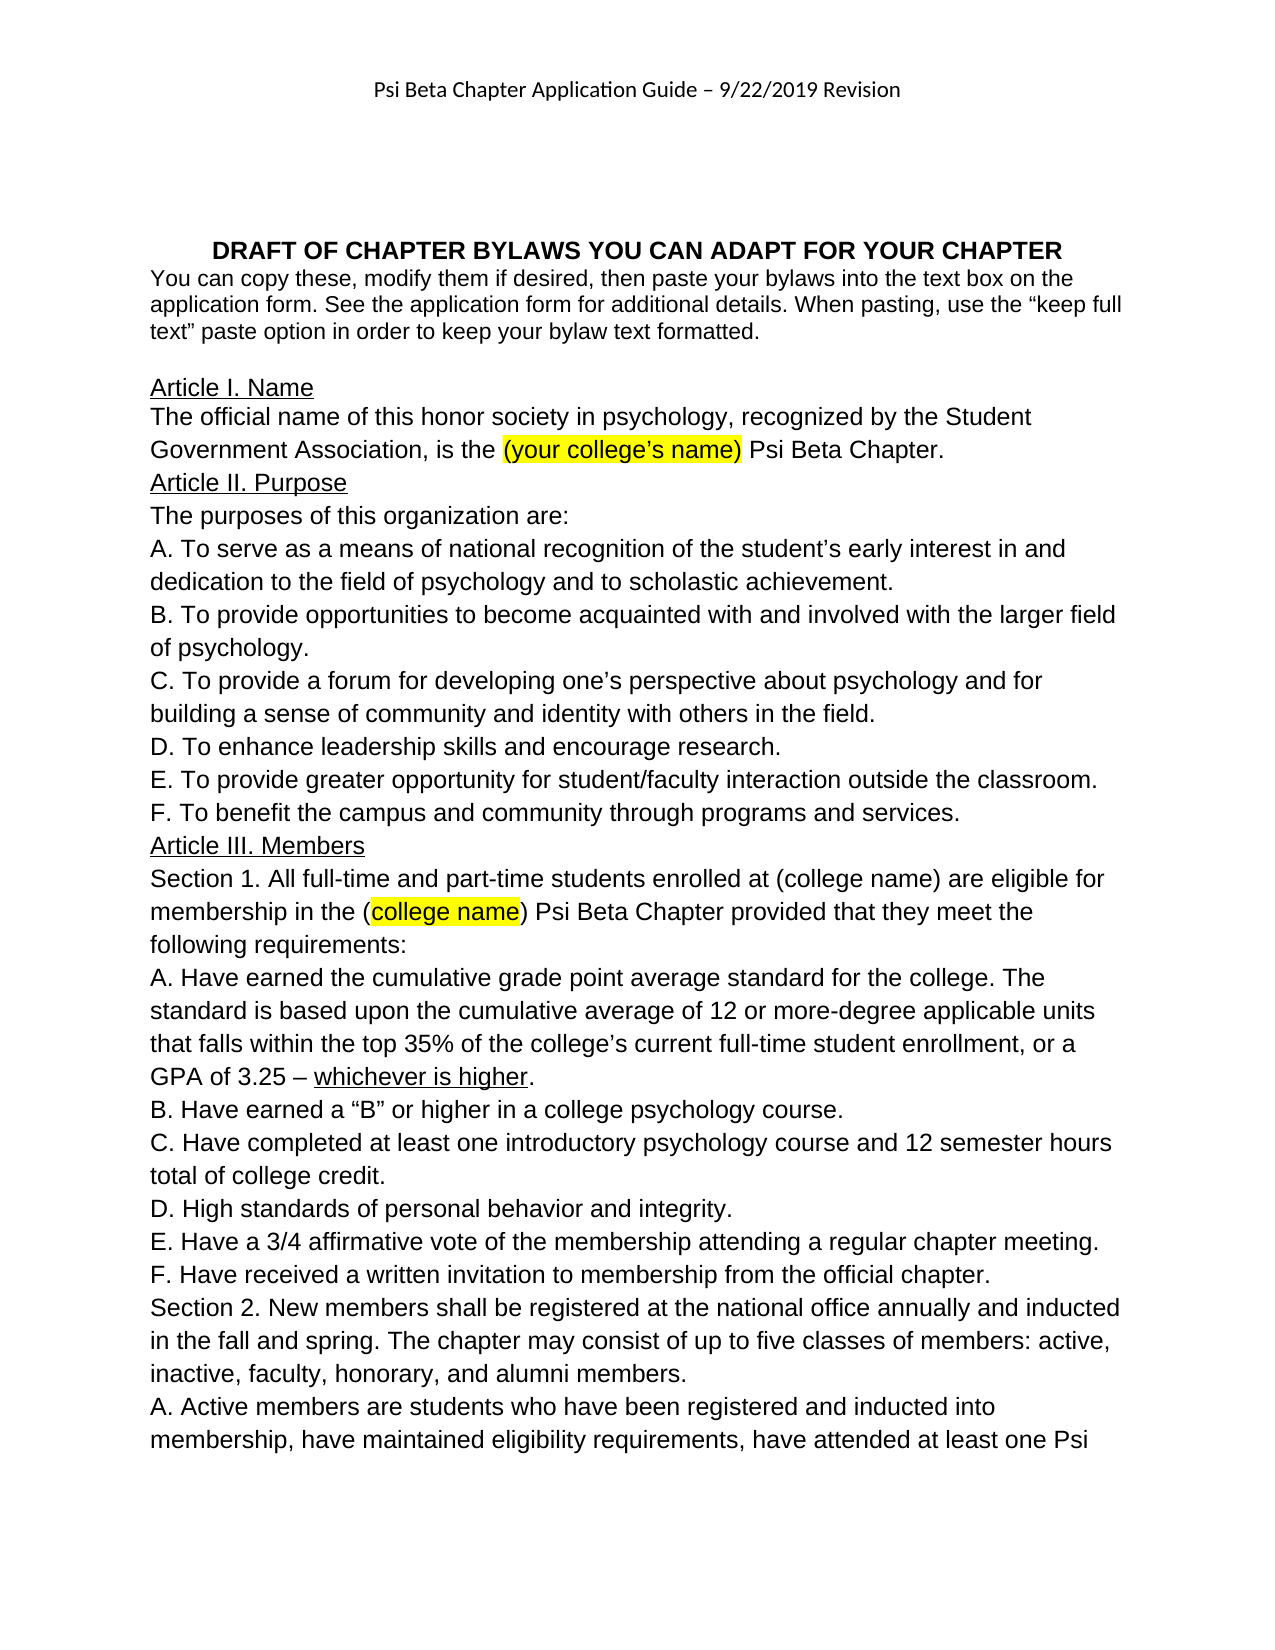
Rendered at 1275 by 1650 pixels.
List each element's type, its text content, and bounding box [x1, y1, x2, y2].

list You can copy these, modify them if desired, then paste your bylaws into the text box on the application form. See the application form for additional details. When pasting, use the “keep full text” paste option in order to keep your bylaw text formatted. Article I. Name [150, 265, 1125, 402]
list B. To provide opportunities to become acquainted with and involved with the larger field of psychology. [150, 600, 1125, 661]
list C. Have completed at least one introductory psychology course and 12 semester hours total of college credit. [150, 1128, 1125, 1190]
list D. High standards of personal behavior and integrity. [150, 1194, 1125, 1223]
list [150, 1392, 1125, 1454]
list F. Have received a written invitation to membership from the official chapter. Section 2. New members shall be registered at the national office annually and inducted in the fall and spring. The chapter may consist of up to five classes of members: active, inactive, faculty, honorary, and alumni members. [150, 1260, 1125, 1388]
list E. Have a 3/4 affirmative vote of the membership attending a regular chapter meeting. [150, 1227, 1125, 1256]
list C. To provide a forum for developing one’s perspective about psychology and for building a sense of community and identity with others in the field. [150, 666, 1125, 727]
list A. To serve as a means of national recognition of the student’s early interest in and dedication to the field of psychology and to scholastic achievement. [150, 534, 1125, 595]
list DRAFT OF CHAPTER BYLAWS YOU CAN ADAPT FOR YOUR CHAPTER [150, 236, 1125, 265]
list A. Have earned the cumulative grade point average standard for the college. The standard is based upon the cumulative average of 12 or more-degree applicable units that falls within the top 35% of the college’s current full-time student enrollment, or a GPA of 3.25 – whichever is higher. [150, 963, 1125, 1091]
list F. To benefit the campus and community through programs and services. Article III. Members Section 1. All full-time and part-time students enrolled at (college name) are eligible for membership in the (college name) Psi Beta Chapter provided that they meet the following requirements: [150, 798, 1125, 959]
list D. To enhance leadership skills and encourage research. [150, 732, 1125, 761]
list B. Have earned a “B” or higher in a college psychology course. [150, 1095, 1125, 1124]
list The purposes of this organization are: [150, 501, 1125, 529]
list E. To provide greater opportunity for student/faculty interaction outside the classroom. [150, 765, 1125, 793]
list The official name of this honor society in psychology, recognized by the Student Government Association, is the (your college’s name) Psi Beta Chapter. Article II. Purpose [150, 402, 1125, 496]
